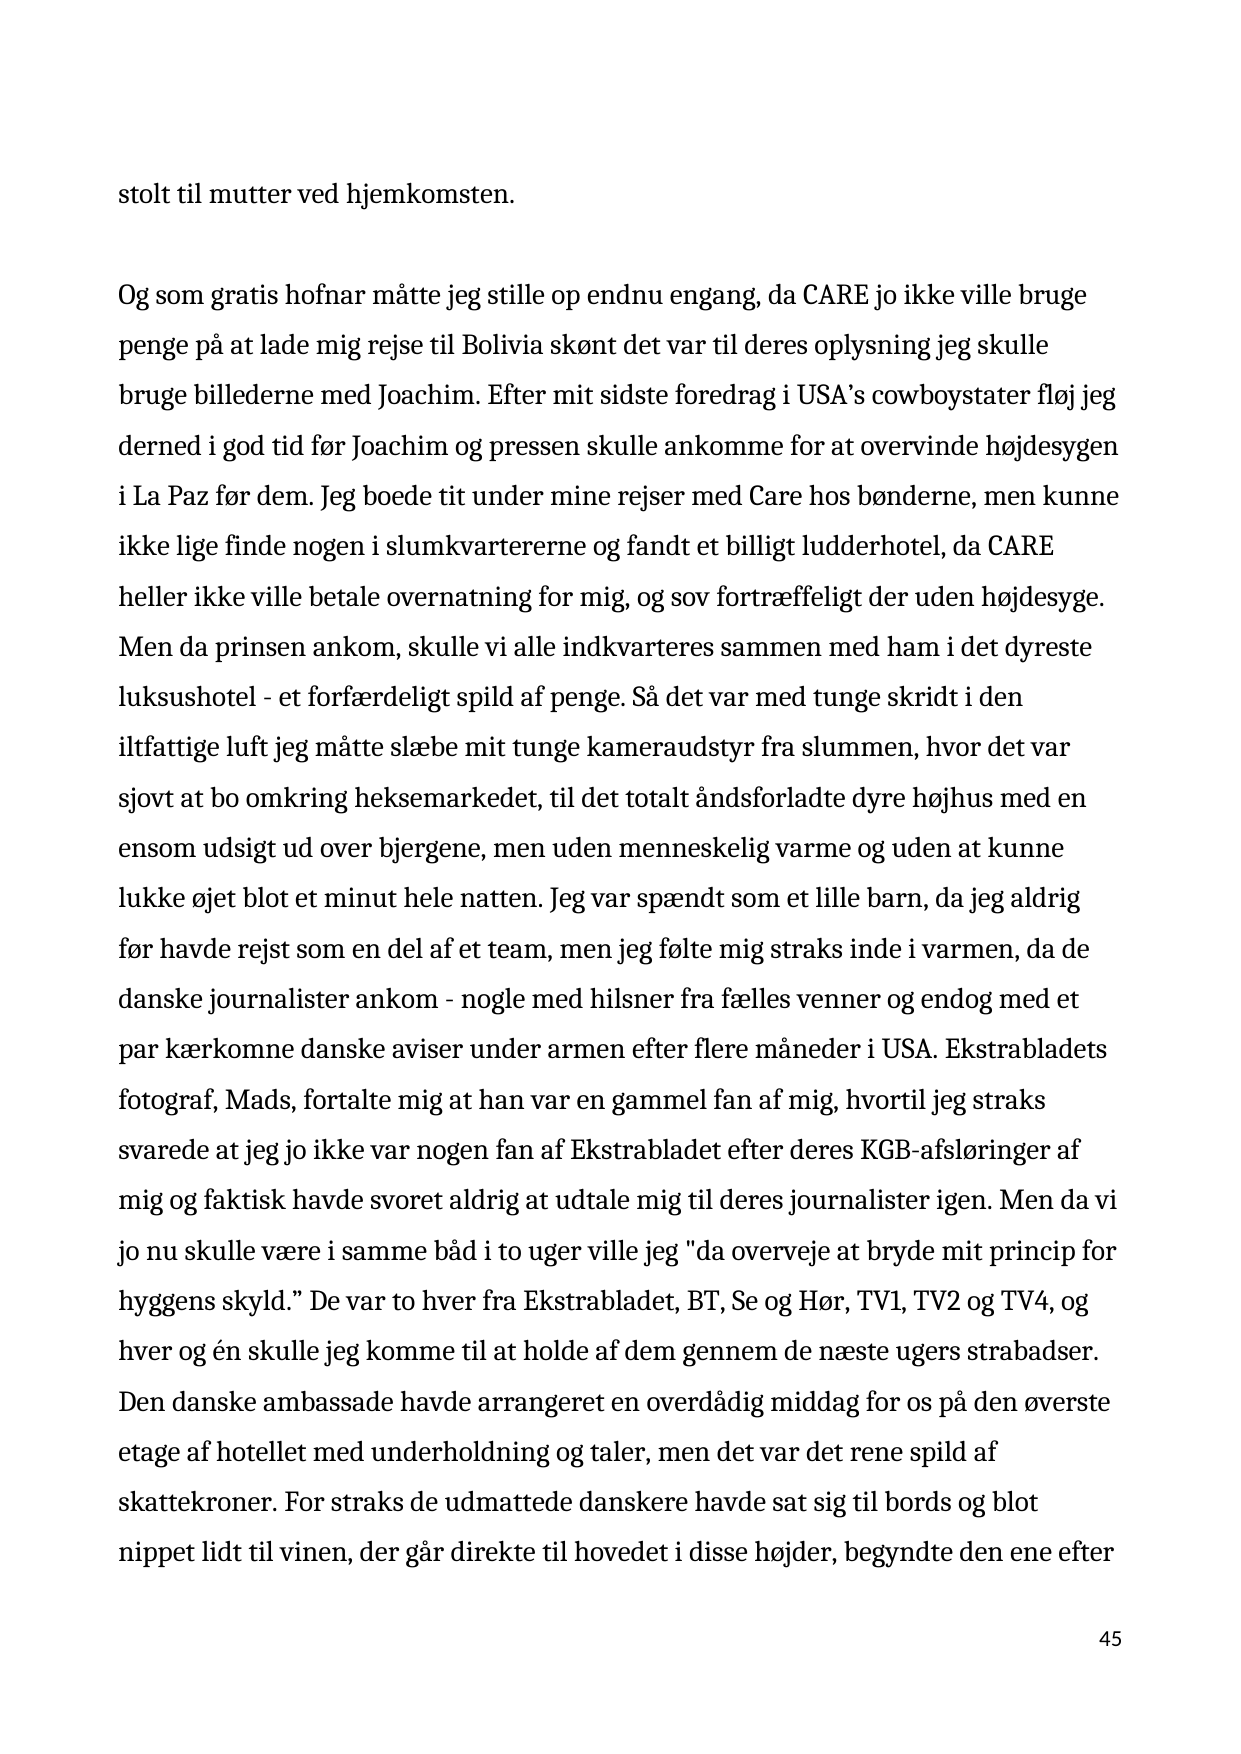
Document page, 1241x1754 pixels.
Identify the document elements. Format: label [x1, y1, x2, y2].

text [118, 177, 1122, 1569]
